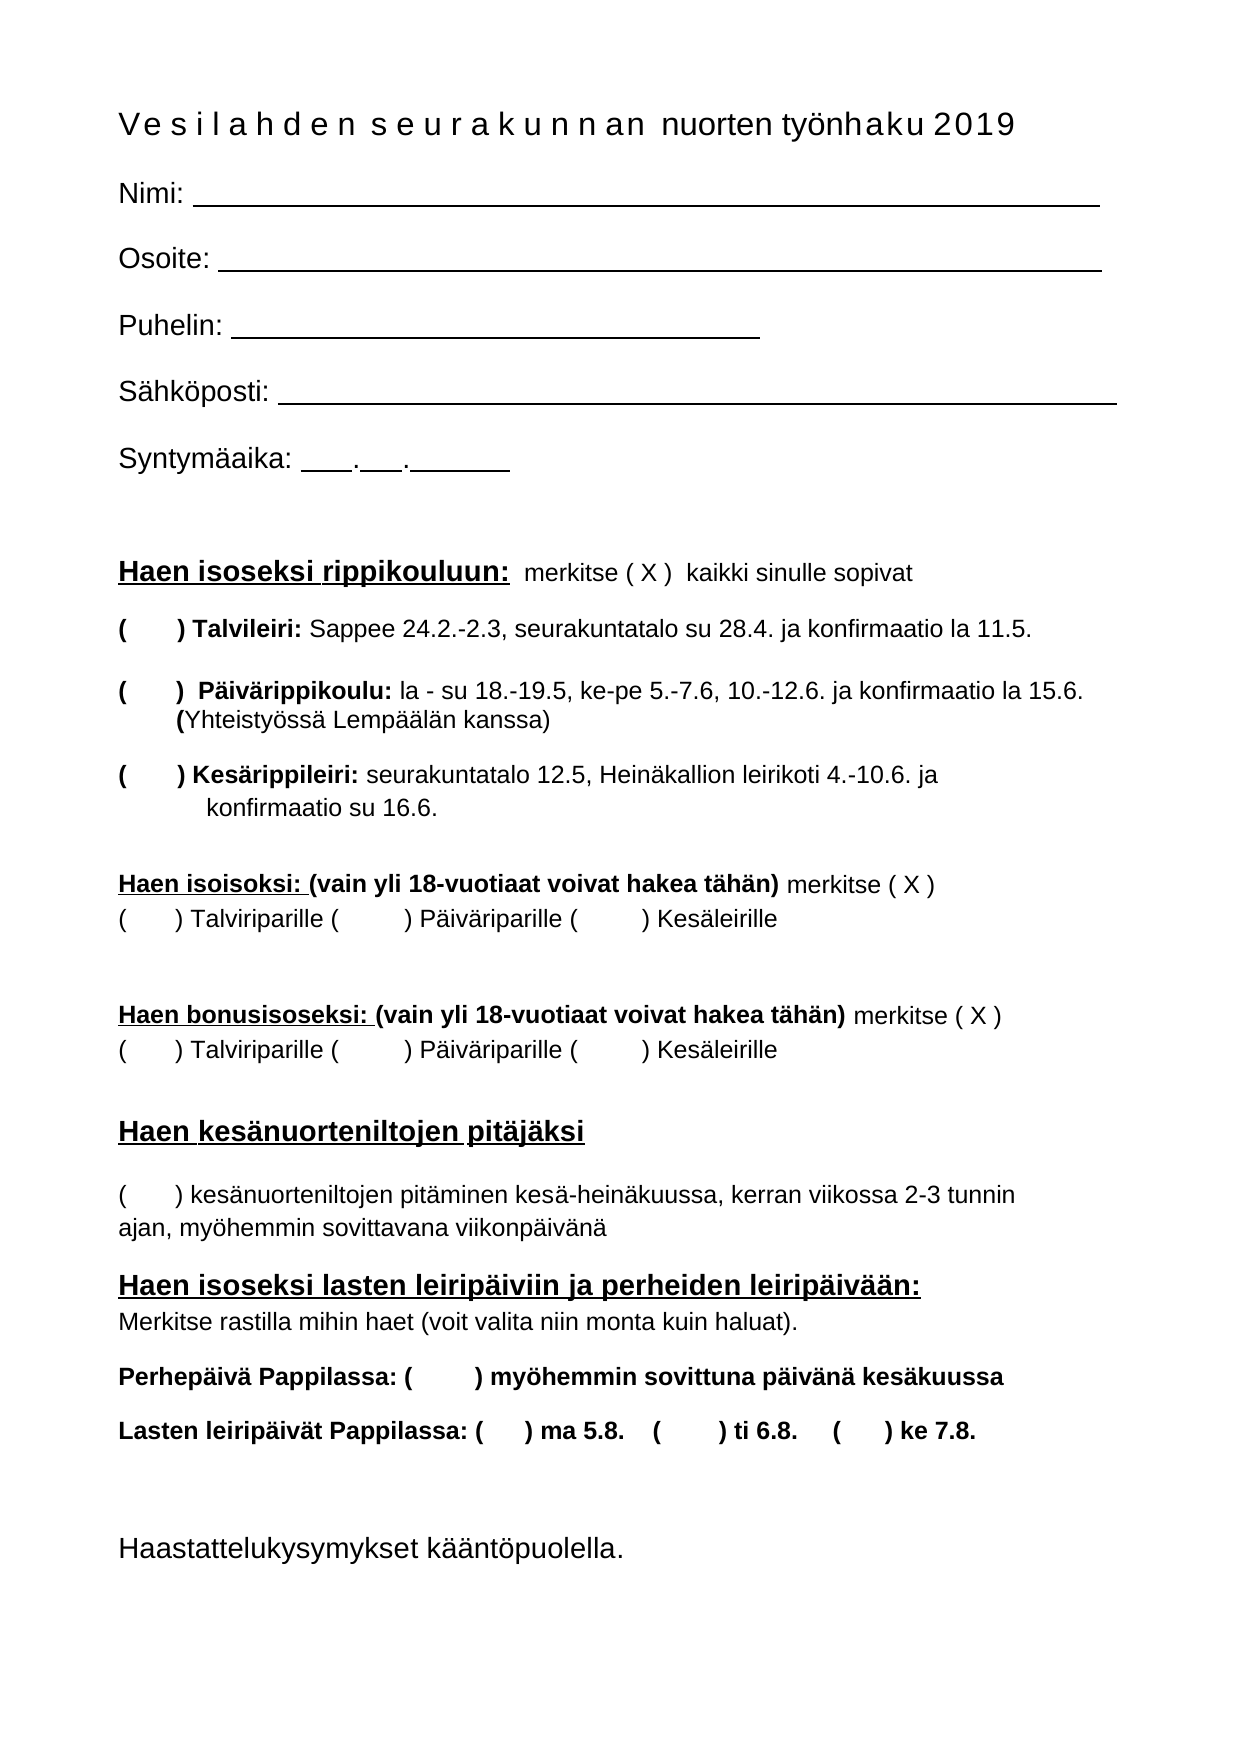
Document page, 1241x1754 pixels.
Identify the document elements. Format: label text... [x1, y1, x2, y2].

text Haastattelukysymykset kääntöpuolella. [118, 1531, 1132, 1564]
text Haen isoseksi rippikouluun: merkitse ( X ) kaikki sinulle sopivat [118, 551, 1132, 588]
text Lasten leiripäivät Pappilassa: ( ) ma 5.8. ( ) ti 6.8. ( ) ke 7.8. [118, 1416, 1132, 1445]
text Haen isoseksi lasten leiripäiviin ja perheiden leiripäivään: [118, 1268, 1132, 1301]
text ( ) Talviriparille ( ) Päiväriparille ( ) Kesäleirille [118, 904, 1132, 933]
text ajan, myöhemmin sovittavana viikonpäivänä [118, 1213, 1132, 1242]
text ( ) Talviriparille ( ) Päiväriparille ( ) Kesäleirille [118, 1035, 1132, 1063]
text Merkitse rastilla mihin haet (voit valita niin monta kuin haluat). [118, 1307, 1132, 1336]
text ( ) Kesärippileiri: seurakuntatalo 12.5, Heinäkallion leirikoti 4.-10.6. ja konfirmaatio su 16.6. [118, 760, 1016, 821]
text Haen isoisoksi: (vain yli 18-vuotiaat voivat hakea tähän) merkitse ( X ) [118, 869, 1132, 899]
text Haen bonusisoseksi: (vain yli 18-vuotiaat voivat hakea tähän) merkitse ( X ) [118, 1000, 1132, 1030]
text ( ) Talvileiri: Sappee 24.2.-2.3, seurakuntatalo su 28.4. ja konfirmaatio la 11.5. [118, 614, 1132, 643]
text Puhelin: [118, 305, 1132, 340]
text Osoite: [118, 238, 1132, 273]
text Sähköposti: [118, 371, 1132, 406]
text Ve s i l a h d e n s e u r a k u n n an nuorten työnhaku 2019 [118, 105, 1094, 142]
text ( ) kesänuorteniltojen pitäminen kesä-heinäkuussa, kerran viikossa 2-3 tunnin [118, 1176, 1132, 1208]
text Perhepäivä Pappilassa: ( ) myöhemmin sovittuna päivänä kesäkuussa [118, 1362, 1132, 1390]
text Syntymäaika: . . [118, 438, 1132, 473]
text Haen kesänuorteniltojen pitäjäksi [118, 1107, 1132, 1145]
text Nimi: [118, 169, 1132, 208]
text ( ) Päivärippikoulu: la - su 18.-19.5, ke-pe 5.-7.6, 10.-12.6. ja konfirmaatio la 15.6. (Yhteistyössä Lempäälän kanssa) [118, 676, 1132, 734]
